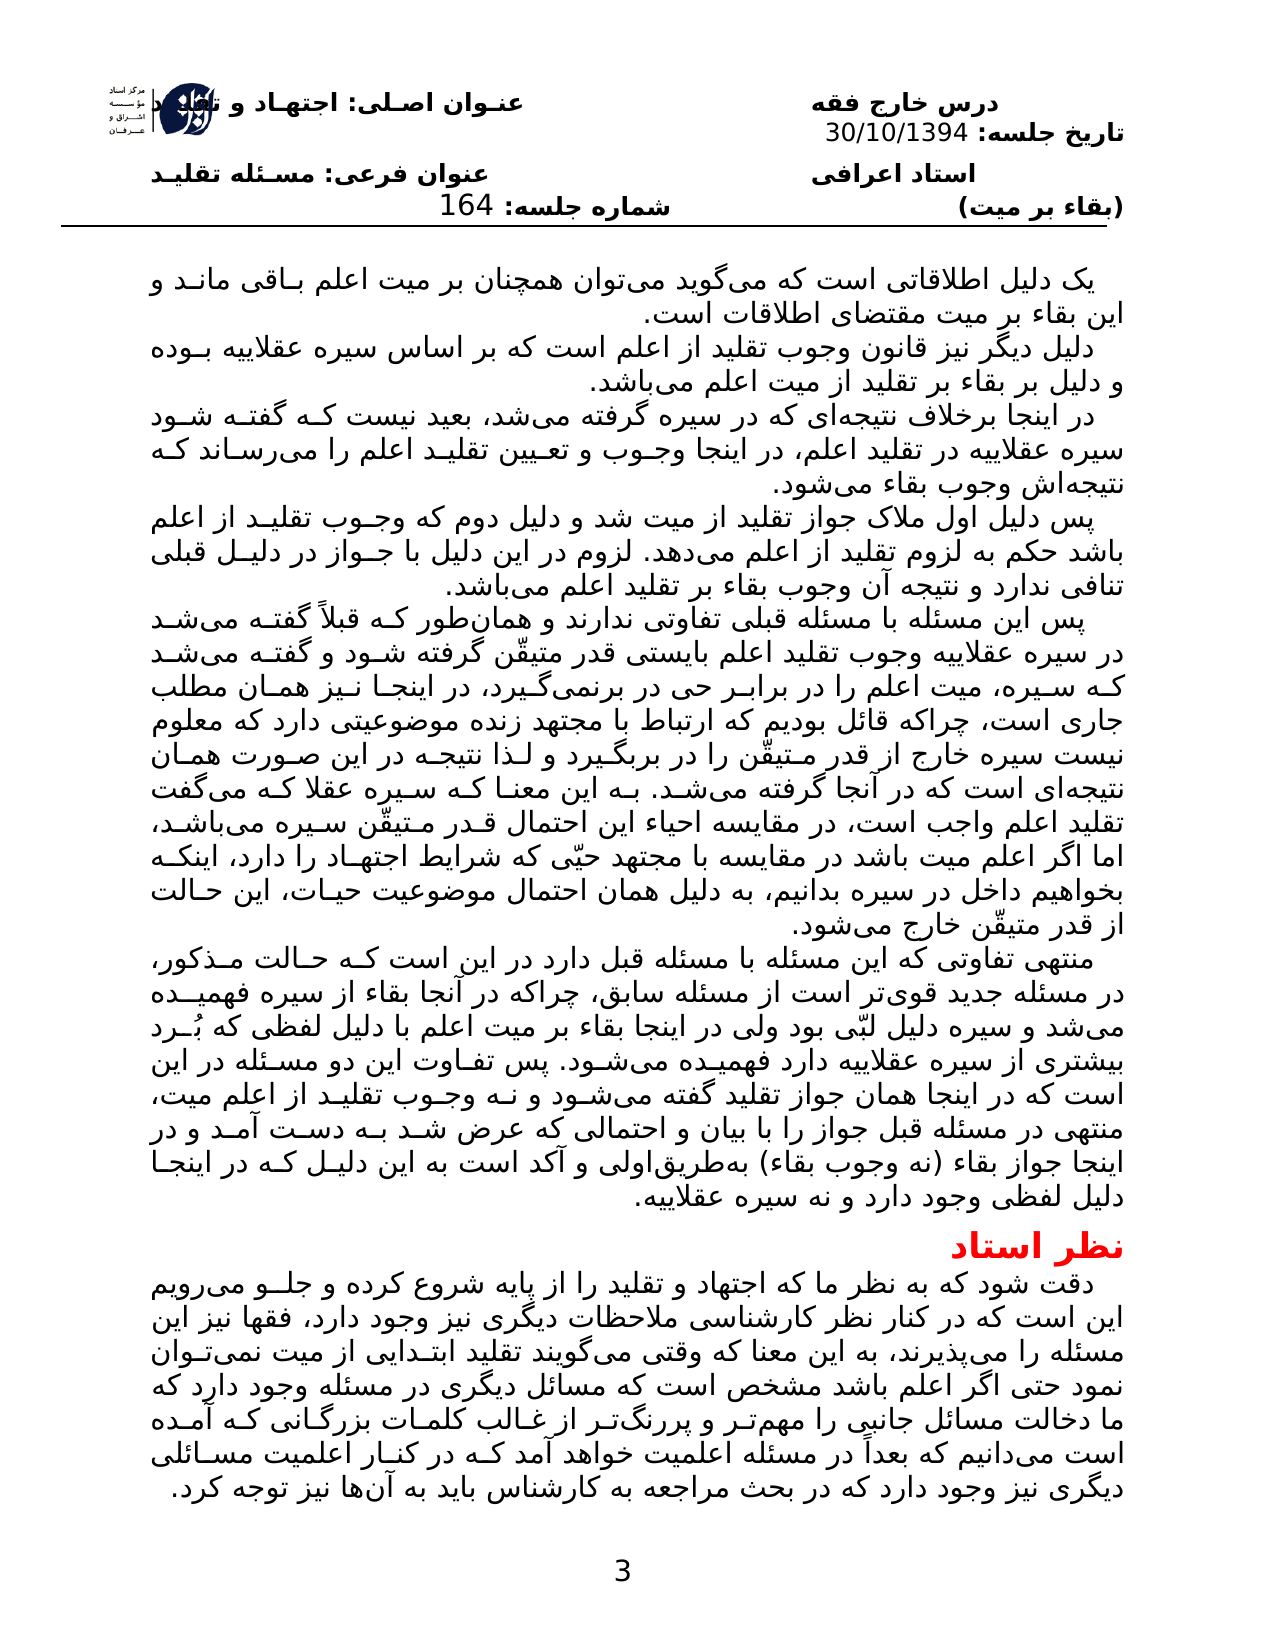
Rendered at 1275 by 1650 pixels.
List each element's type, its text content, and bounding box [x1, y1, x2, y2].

text منتهی تفاوتی که این مسئله با مسئله قبل دارد در این است که حالت مذکور، در مسئله جدید قوی‌تر است از مسئله سابق، چراکه در آنجا بقاء از سیره فهمیده می‌شد و سیره دلیل لبّی بود ولی در اینجا بقاء بر میت اعلم با دلیل لفظی که بُرد بیشتری از سیره عقلاییه دارد فهمیده می‌شود. پس تفاوت این دو مسئله در این است که در اینجا همان جواز تقلید گفته می‌شود و نه وجوب تقلید از اعلم میت، منتهی در مسئله قبل جواز را با بیان و احتمالی که عرض شد به دست آمد و در اینجا جواز بقاء (نه وجوب بقاء) به‌طریق‌اولی و آکد است به این دلیل که در اینجا دلیل لفظی وجود دارد و نه سیره عقلاییه. [150, 941, 1125, 1213]
text یک دلیل اطلاقاتی است که می‌گوید می‌توان همچنان بر میت اعلم باقی ماند و این بقاء بر میت مقتضای اطلاقات است. [150, 262, 1125, 330]
text پس دلیل اول ملاک جواز تقلید از میت شد و دلیل دوم که وجوب تقلید از اعلم باشد حکم به لزوم تقلید از اعلم می‌دهد. لزوم در این دلیل با جواز در دلیل قبلی تنافی ندارد و نتیجه آن وجوب بقاء بر تقلید اعلم می‌باشد. [150, 500, 1125, 602]
picture [102, 78, 215, 138]
text دلیل دیگر نیز قانون وجوب تقلید از اعلم است که بر اساس سیره عقلاییه بوده و دلیل بر بقاء بر تقلید از میت اعلم می‌باشد. [150, 330, 1125, 398]
subtitle نظر استاد [150, 1226, 1125, 1267]
text دقت شود که به نظر ما که اجتهاد و تقلید را از پایه شروع کرده و جلو می‌رویم این است که در کنار نظر کارشناسی ملاحظات دیگری نیز وجود دارد، فقها نیز این مسئله را می‌پذیرند، به این معنا که وقتی می‌گویند تقلید ابتدایی از میت نمی‌توان نمود حتی اگر اعلم باشد مشخص است که مسائل دیگری در مسئله وجود دارد که ما دخالت مسائل جانبی را مهم‌تر و پررنگ‌تر از غالب کلمات بزرگانی که آمده است می‌دانیم که بعداً در مسئله اعلمیت خواهد آمد که در کنار اعلمیت مسائلی دیگری نیز وجود دارد که در بحث مراجعه به کارشناس باید به آن‌ها نیز توجه کرد. [150, 1267, 1125, 1504]
text در اینجا برخلاف نتیجه‌ای که در سیره گرفته می‌شد، بعید نیست که گفته شود سیره عقلاییه در تقلید اعلم، در اینجا وجوب و تعیین تقلید اعلم را می‌رساند که نتیجه‌اش وجوب بقاء می‌شود. [150, 398, 1125, 500]
text پس این مسئله با مسئله قبلی تفاوتی ندارند و همان‌طور که قبلاً گفته می‌شد در سیره عقلاییه وجوب تقلید اعلم بایستی قدر متیقّن گرفته شود و گفته می‌شد که سیره، میت اعلم را در برابر حی در برنمی‌گیرد، در اینجا نیز همان مطلب جاری است، چراکه قائل بودیم که ارتباط با مجتهد زنده موضوعیتی دارد که معلوم نیست سیره خارج از قدر متیقّن را در بربگیرد و لذا نتیجه در این صورت همان نتیجه‌ای است که در آنجا گرفته می‌شد. به این معنا که سیره عقلا که می‌گفت تقلید اعلم واجب است، در مقایسه احیاء این احتمال قدر متیقّن سیره می‌باشد، اما اگر اعلم میت باشد در مقایسه با مجتهد حیّی که شرایط اجتهاد را دارد، اینکه بخواهیم داخل در سیره بدانیم، به دلیل همان احتمال موضوعیت حیات، این حالت از قدر متیقّن خارج می‌شود. [150, 602, 1125, 941]
